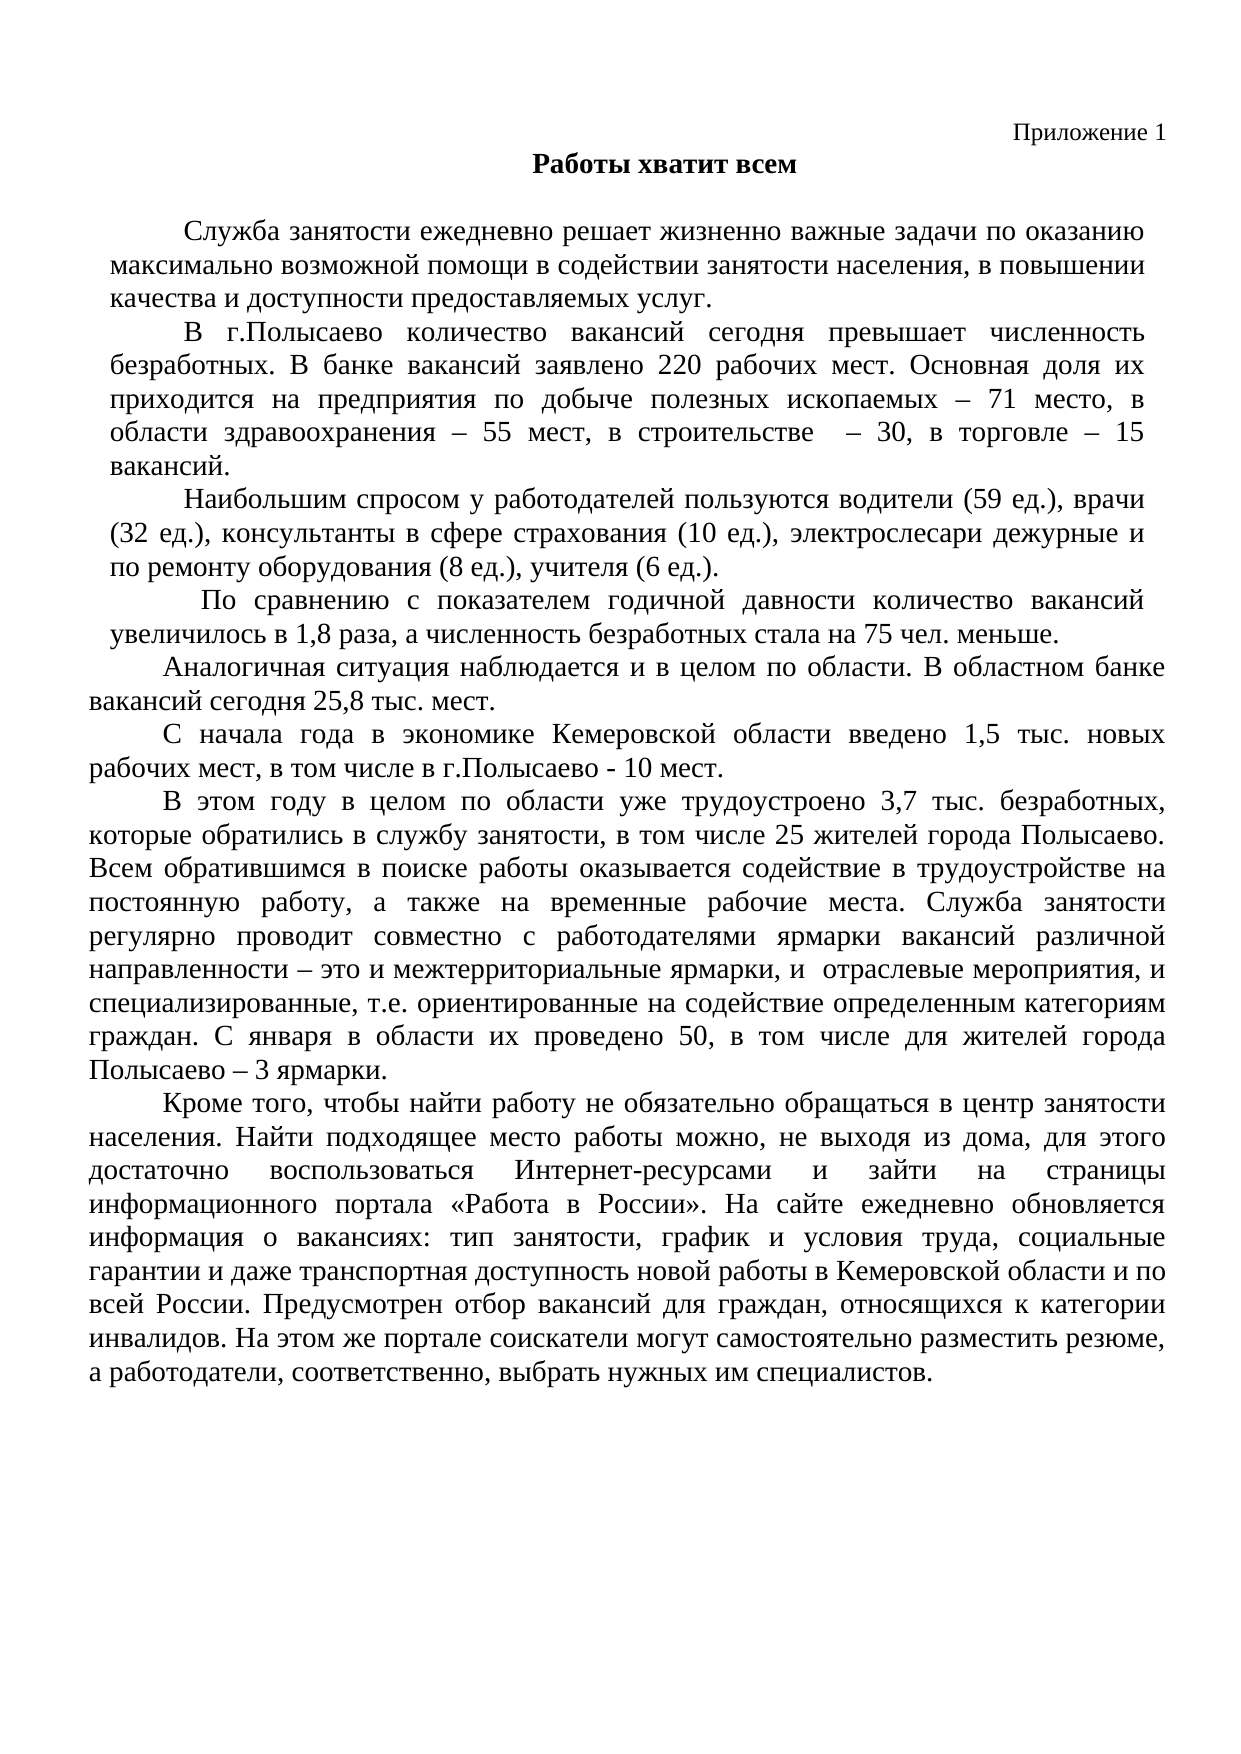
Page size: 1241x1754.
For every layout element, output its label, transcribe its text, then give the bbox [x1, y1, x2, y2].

text Служба занятости ежедневно решает жизненно важные задачи по оказанию максимально возможной помощи в содействии занятости населения, в повышении качества и доступности предоставляемых услуг. [109, 213, 1146, 314]
text В этом году в целом по области уже трудоустроено 3,7 тыс. безработных, которые обратились в службу занятости, в том числе 25 жителей города Полысаево. Всем обратившимся в поиске работы оказывается содействие в трудоустройстве на постоянную работу, а также на временные рабочие места. Служба занятости регулярно проводит совместно с работодателями ярмарки вакансий различной направленности – это и межтерриториальные ярмарки, и отраслевые мероприятия, и специализированные, т.е. ориентированные на содействие определенным категориям граждан. С января в области их проведено 50, в том числе для жителей города Полысаево – 3 ярмарки. [89, 783, 1167, 1085]
text С начала года в экономике Кемеровской области введено 1,5 тыс. новых рабочих мест, в том числе в г.Полысаево - 10 мест. [89, 716, 1167, 783]
text В г.Полысаево количество вакансий сегодня превышает численность безработных. В банке вакансий заявлено 220 рабочих мест. Основная доля их приходится на предприятия по добыче полезных ископаемых – 71 место, в области здравоохранения – 55 мест, в строительстве – 30, в торговле – 15 вакансий. [109, 314, 1146, 482]
text Кроме того, чтобы найти работу не обязательно обращаться в центр занятости населения. Найти подходящее место работы можно, не выходя из дома, для этого достаточно воспользоваться Интернет-ресурсами и зайти на страницы информационного портала «Работа в России». На сайте ежедневно обновляется информация о вакансиях: тип занятости, график и условия труда, социальные гарантии и даже транспортная доступность новой работы в Кемеровской области и по всей России. Предусмотрен отбор вакансий для граждан, относящихся к категории инвалидов. На этом же портале соискатели могут самостоятельно разместить резюме, а работодатели, соответственно, выбрать нужных им специалистов. [89, 1085, 1167, 1387]
text Наибольшим спросом у работодателей пользуются водители (59 ед.), врачи (32 ед.), консультанты в сфере страхования (10 ед.), электрослесари дежурные и по ремонту оборудования (8 ед.), учителя (6 ед.). [109, 482, 1146, 582]
text Работы хватит всем [109, 146, 1146, 180]
text По сравнению с показателем годичной давности количество вакансий увеличилось в 1,8 раза, а численность безработных стала на 75 чел. меньше. [109, 582, 1146, 649]
text Аналогичная ситуация наблюдается и в целом по области. В областном банке вакансий сегодня 25,8 тыс. мест. [89, 649, 1167, 716]
text Приложение 1 [89, 117, 1167, 146]
